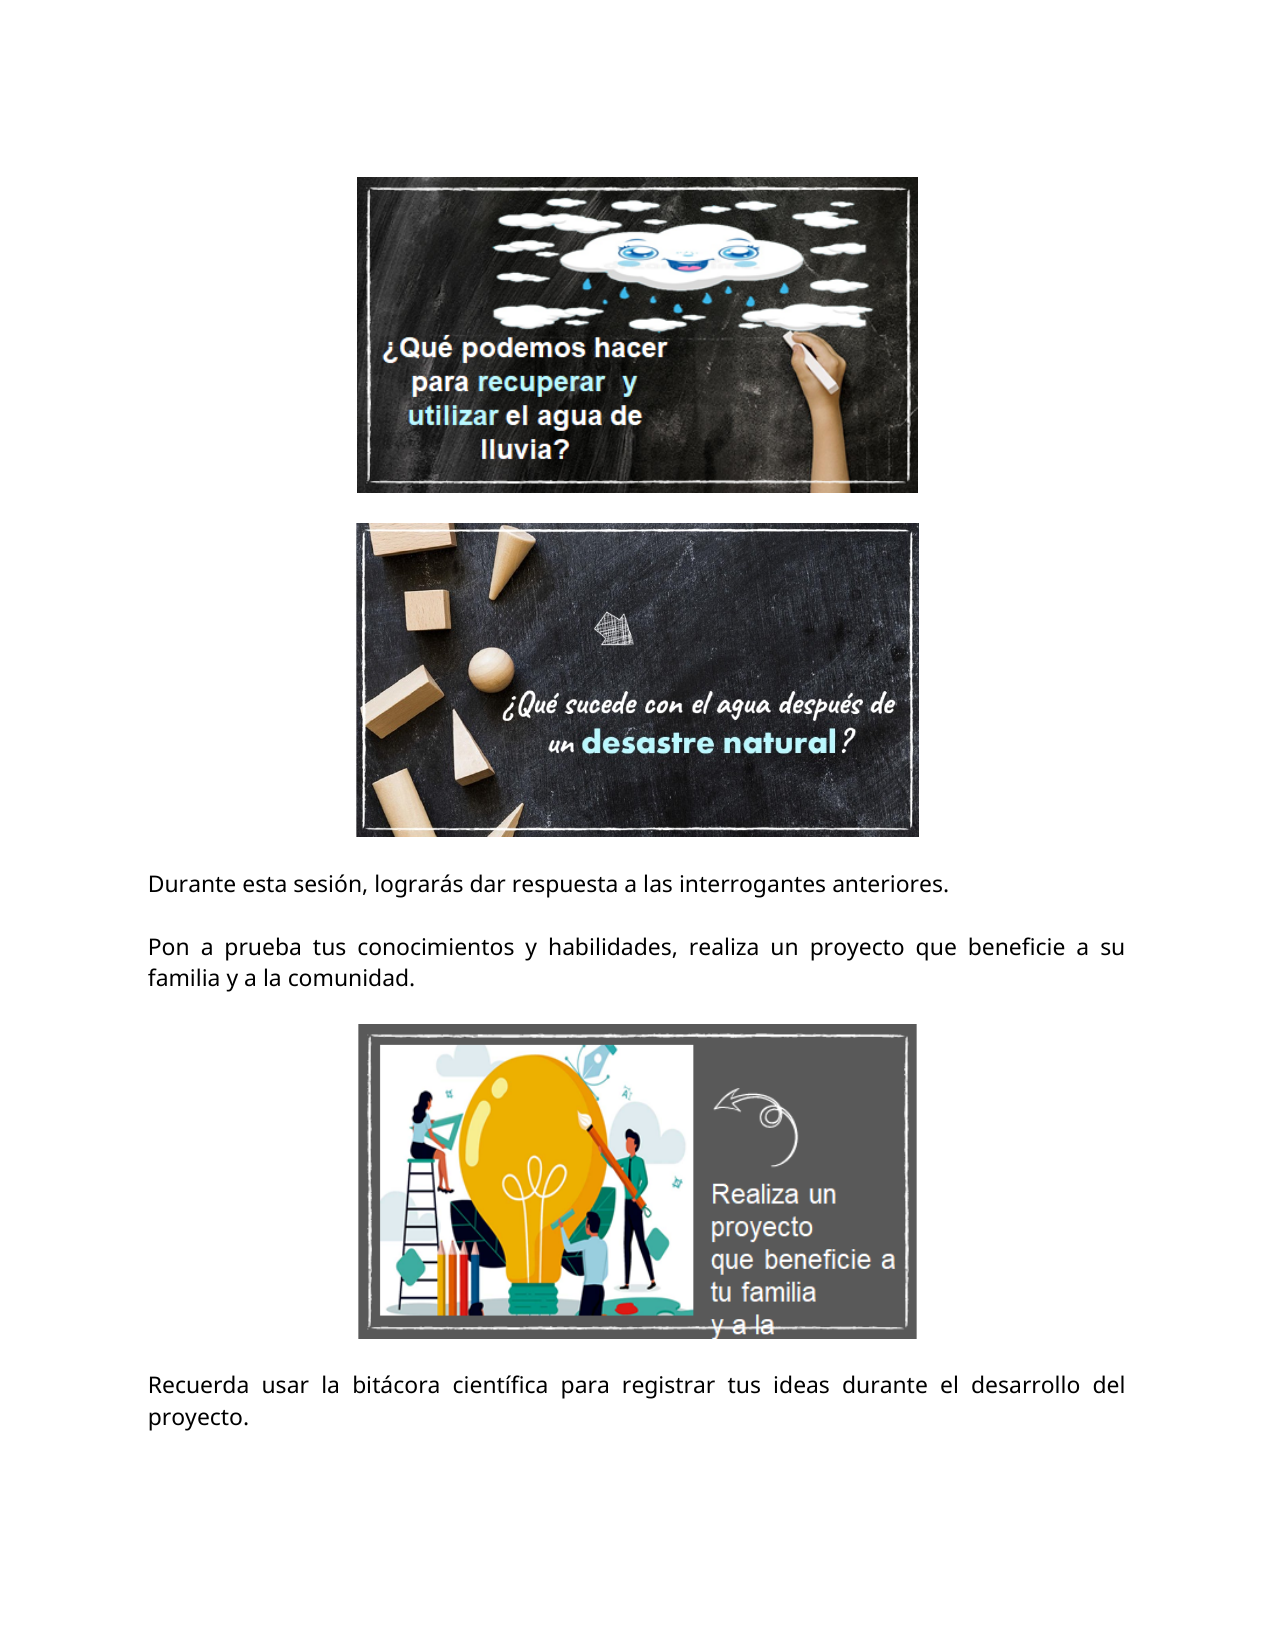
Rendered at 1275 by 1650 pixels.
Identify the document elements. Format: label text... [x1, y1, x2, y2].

picture [357, 177, 918, 493]
text Durante esta sesión, lograrás dar respuesta a las interrogantes anteriores. [148, 868, 1127, 899]
picture [358, 1024, 917, 1339]
text Recuerda usar la bitácora científica para registrar tus ideas durante el desarrollo del proyecto. [148, 1369, 1127, 1432]
text Pon a prueba tus conocimientos y habilidades, realiza un proyecto que beneficie a su familia y a la comunidad. [148, 930, 1127, 993]
picture [356, 523, 919, 837]
